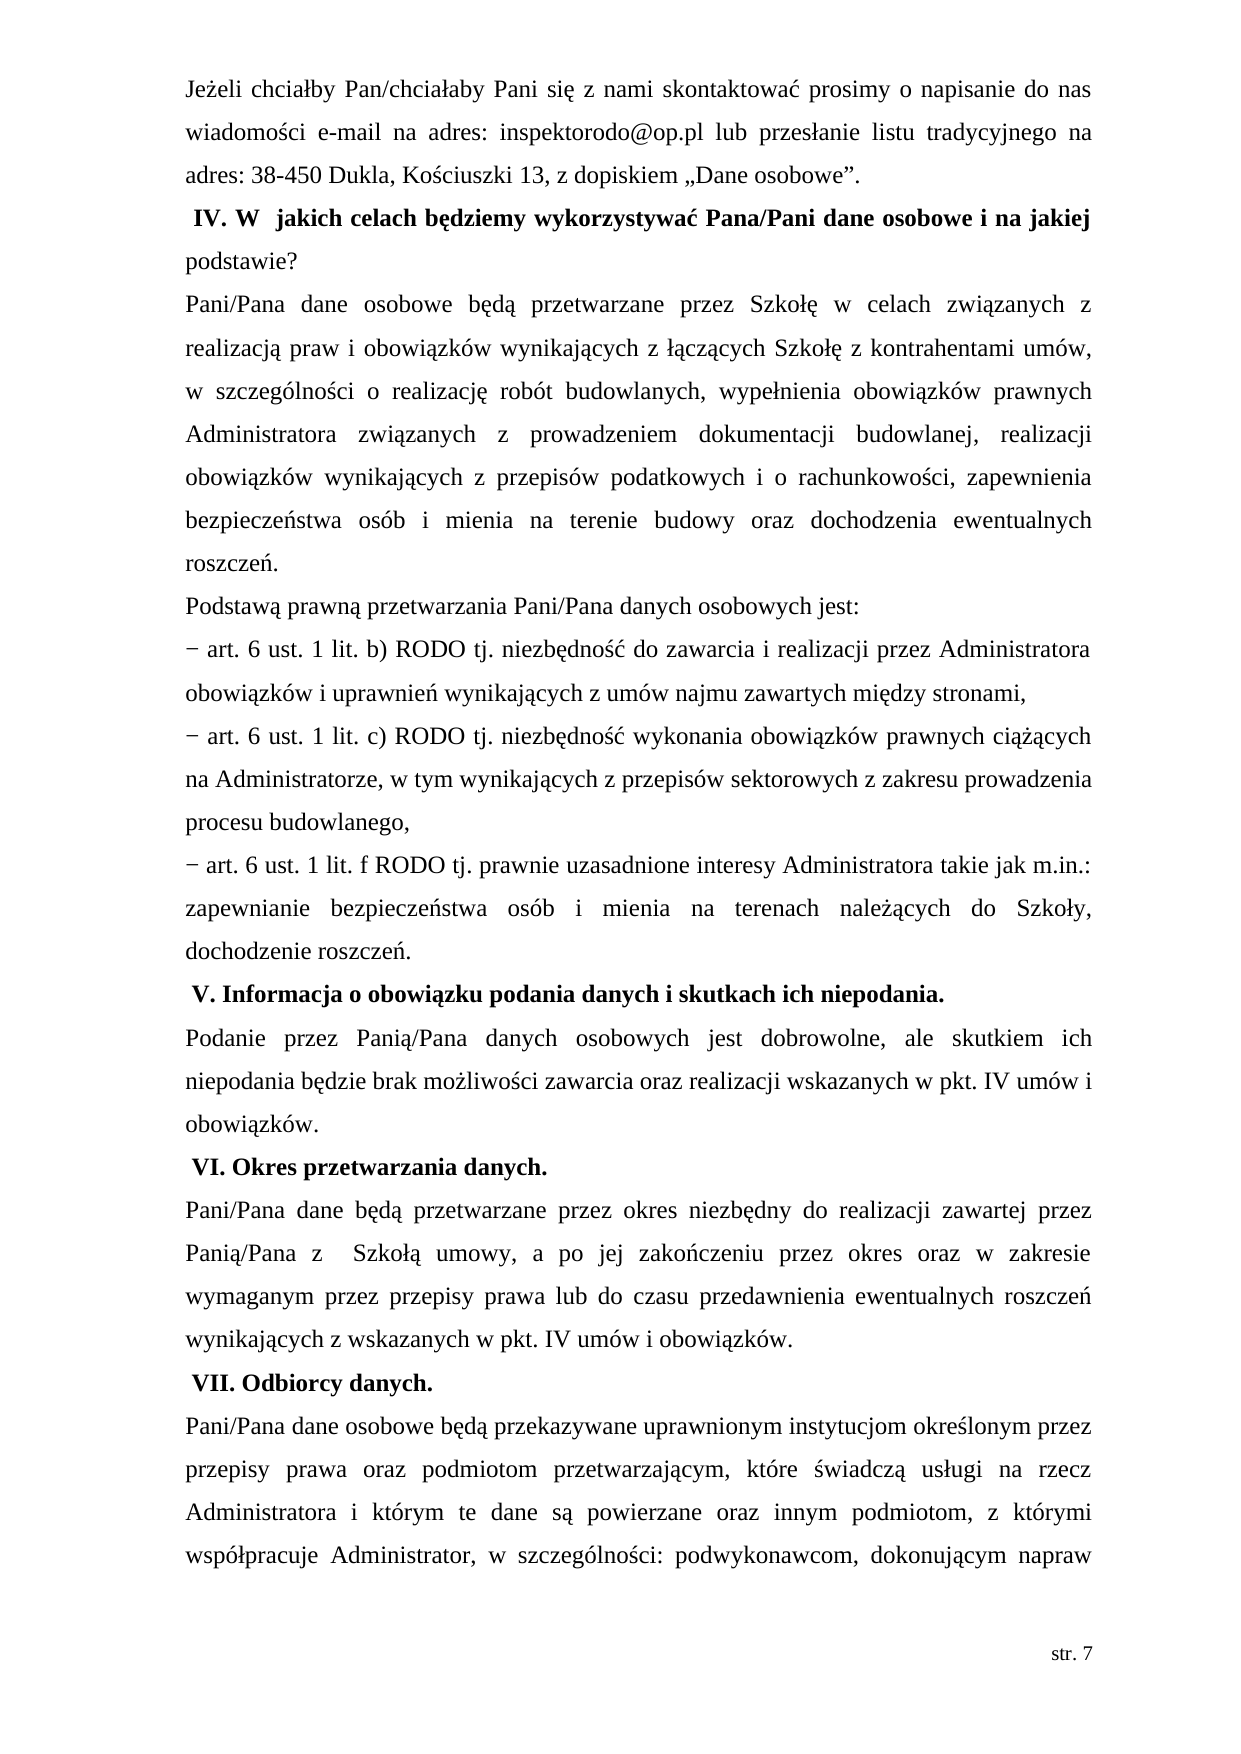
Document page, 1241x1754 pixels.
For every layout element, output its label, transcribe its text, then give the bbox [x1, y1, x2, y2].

text V. Informacja o obowiązku podania danych i skutkach ich niepodania. [185, 979, 1093, 1008]
text Pani/Pana dane będą przetwarzane przez okres niezbędny do realizacji zawartej przez Panią/Pana z Szkołą umowy, a po jej zakończeniu przez okres oraz w zakresie wymaganym przez przepisy prawa lub do czasu przedawnienia ewentualnych roszczeń wynikających z wskazanych w pkt. IV umów i obowiązków. [185, 1195, 1093, 1353]
text VII. Odbiorcy danych. [185, 1368, 1093, 1396]
text Pani/Pana dane osobowe będą przetwarzane przez Szkołę w celach związanych z realizacją praw i obowiązków wynikających z łączących Szkołę z kontrahentami umów, w szczególności o realizację robót budowlanych, wypełnienia obowiązków prawnych Administratora związanych z prowadzeniem dokumentacji budowlanej, realizacji obowiązków wynikających z przepisów podatkowych i o rachunkowości, zapewnienia bezpieczeństwa osób i mienia na terenie budowy oraz dochodzenia ewentualnych roszczeń. [185, 289, 1093, 577]
text − art. 6 ust. 1 lit. b) RODO tj. niezbędność do zawarcia i realizacji przez Administratora obowiązków i uprawnień wynikających z umów najmu zawartych między stronami, [185, 634, 1093, 706]
text Jeżeli chciałby Pan/chciałaby Pani się z nami skontaktować prosimy o napisanie do nas wiadomości e-mail na adres: inspektorodo@op.pl lub przesłanie listu tradycyjnego na adres: 38-450 Dukla, Kościuszki 13, z dopiskiem „Dane osobowe”. [185, 74, 1093, 189]
text VI. Okres przetwarzania danych. [185, 1152, 1093, 1181]
text IV. W jakich celach będziemy wykorzystywać Pana/Pani dane osobowe i na jakiej podstawie? [185, 203, 1093, 275]
text − art. 6 ust. 1 lit. c) RODO tj. niezbędność wykonania obowiązków prawnych ciążących na Administratorze, w tym wynikających z przepisów sektorowych z zakresu prowadzenia procesu budowlanego, [185, 721, 1093, 836]
text − art. 6 ust. 1 lit. f RODO tj. prawnie uzasadnione interesy Administratora takie jak m.in.: zapewnianie bezpieczeństwa osób i mienia na terenach należących do Szkoły, dochodzenie roszczeń. [185, 850, 1093, 965]
text Podstawą prawną przetwarzania Pani/Pana danych osobowych jest: [185, 591, 1093, 620]
text Podanie przez Panią/Pana danych osobowych jest dobrowolne, ale skutkiem ich niepodania będzie brak możliwości zawarcia oraz realizacji wskazanych w pkt. IV umów i obowiązków. [185, 1023, 1093, 1138]
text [185, 1411, 1093, 1569]
